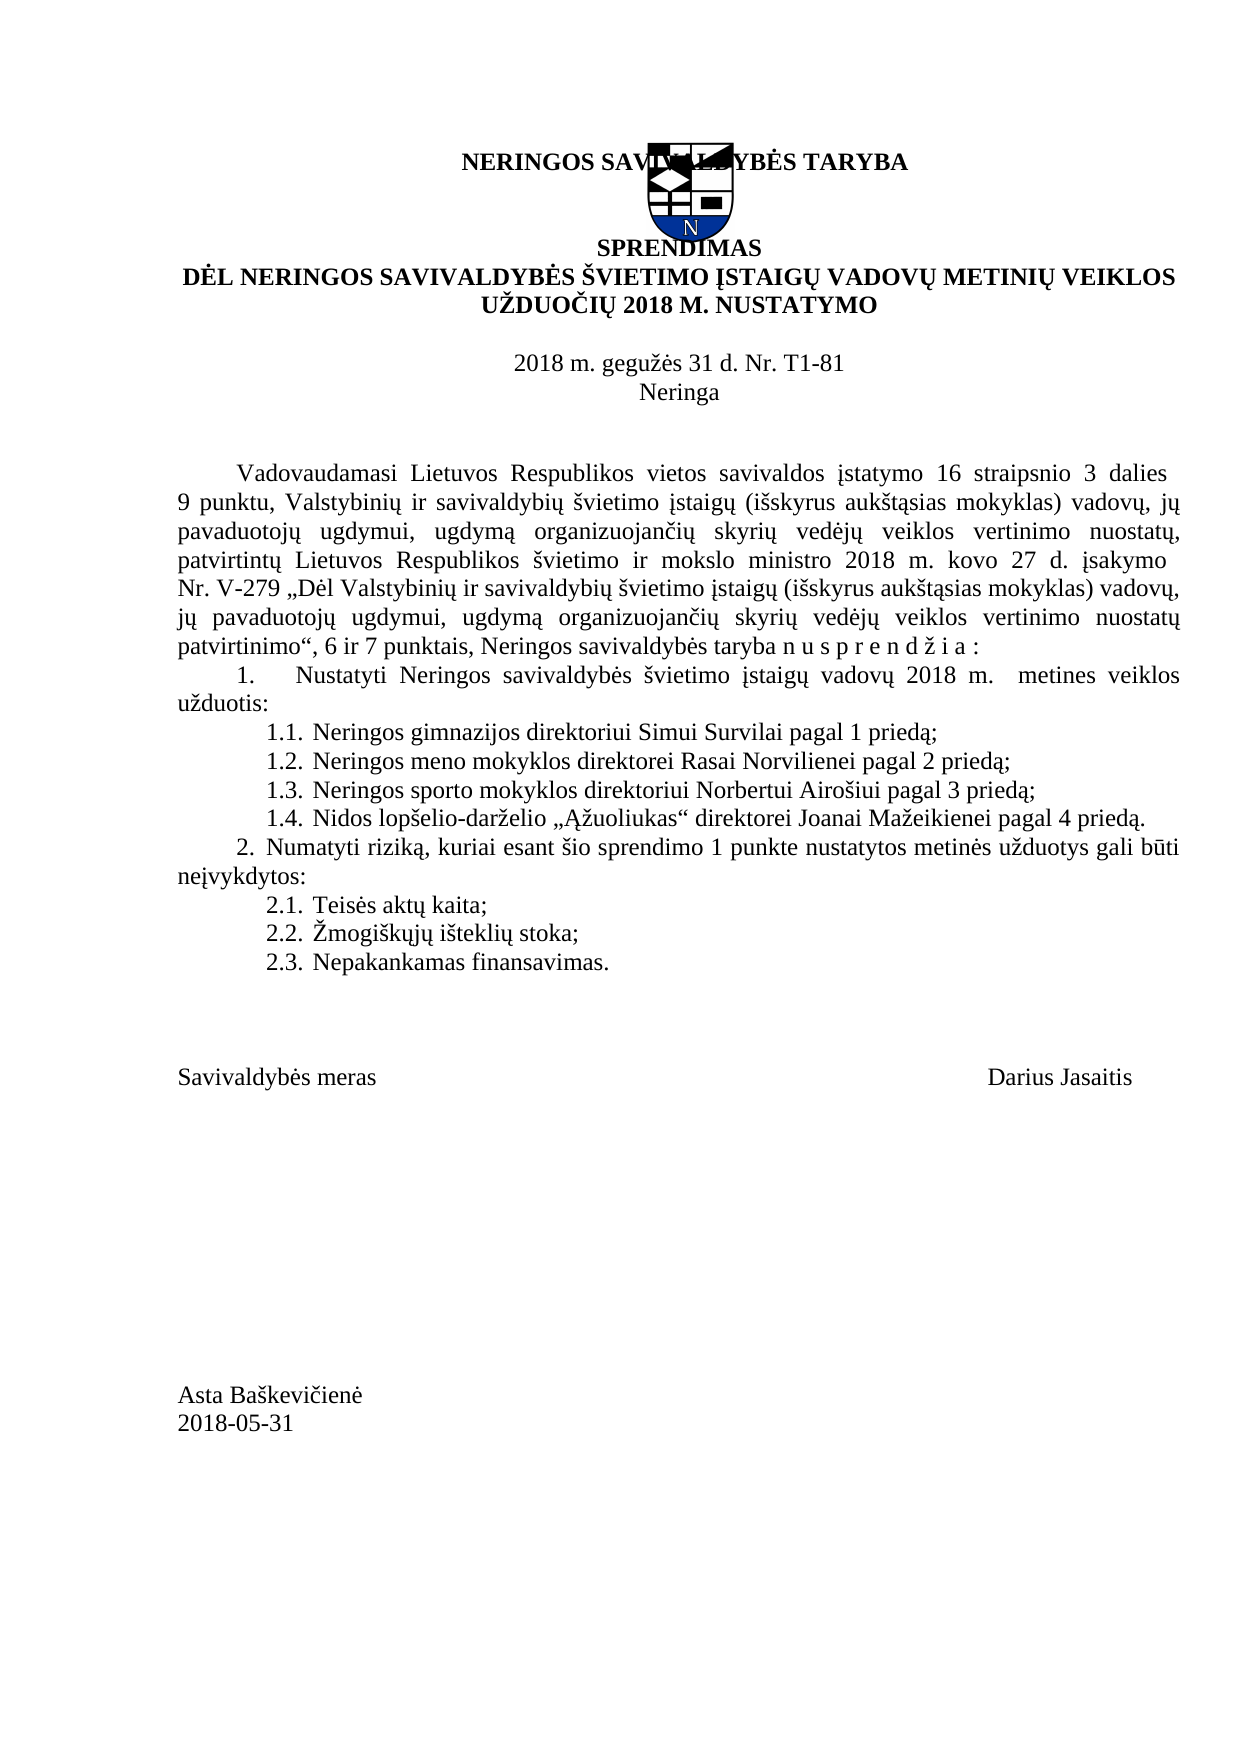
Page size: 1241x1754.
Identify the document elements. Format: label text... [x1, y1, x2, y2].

list Nepakankamas finansavimas. [177, 947, 1181, 976]
list Teisės aktų kaita; [177, 890, 1181, 918]
list Žmogiškųjų išteklių stoka; [177, 918, 1181, 947]
picture [646, 141, 736, 247]
text Vadovaudamasi Lietuvos Respublikos vietos savivaldos įstatymo 16 straipsnio 3 dalies 9 punktu, Valstybinių ir savivaldybių švietimo įstaigų (išskyrus aukštąsias mokyklas) vadovų, jų pavaduotojų ugdymui, ugdymą organizuojančių skyrių vedėjų veiklos vertinimo nuostatų, patvirtintų Lietuvos Respublikos švietimo ir mokslo ministro 2018 m. kovo 27 d. įsakymo Nr. V-279 „Dėl Valstybinių ir savivaldybių švietimo įstaigų (išskyrus aukštąsias mokyklas) vadovų, jų pavaduotojų ugdymui, ugdymą organizuojančių skyrių vedėjų veiklos vertinimo nuostatų patvirtinimo“, 6 ir 7 punktais, Neringos savivaldybės taryba nusprendžia: [177, 458, 1181, 660]
list Numatyti riziką, kuriai esant šio sprendimo 1 punkte nustatytos metinės užduotys gali būti neįvykdytos: [177, 832, 1181, 890]
text Asta Baškevičienė [177, 1380, 1181, 1408]
list Neringos meno mokyklos direktorei Rasai Norvilienei pagal 2 priedą; [177, 746, 1181, 775]
text Savivaldybės meras Darius Jasaitis [177, 1062, 1181, 1091]
list Neringos gimnazijos direktoriui Simui Survilai pagal 1 priedą; [177, 717, 1181, 746]
list Neringos sporto mokyklos direktoriui Norbertui Airošiui pagal 3 priedą; [177, 775, 1181, 803]
list Nustatyti Neringos savivaldybės švietimo įstaigų vadovų 2018 m. metines veiklos užduotis: [177, 660, 1181, 717]
picture [684, 241, 691, 247]
list Nidos lopšelio-darželio „Ąžuoliukas“ direktorei Joanai Mažeikienei pagal 4 priedą. [177, 803, 1181, 832]
text 2018-05-31 [177, 1408, 1181, 1437]
